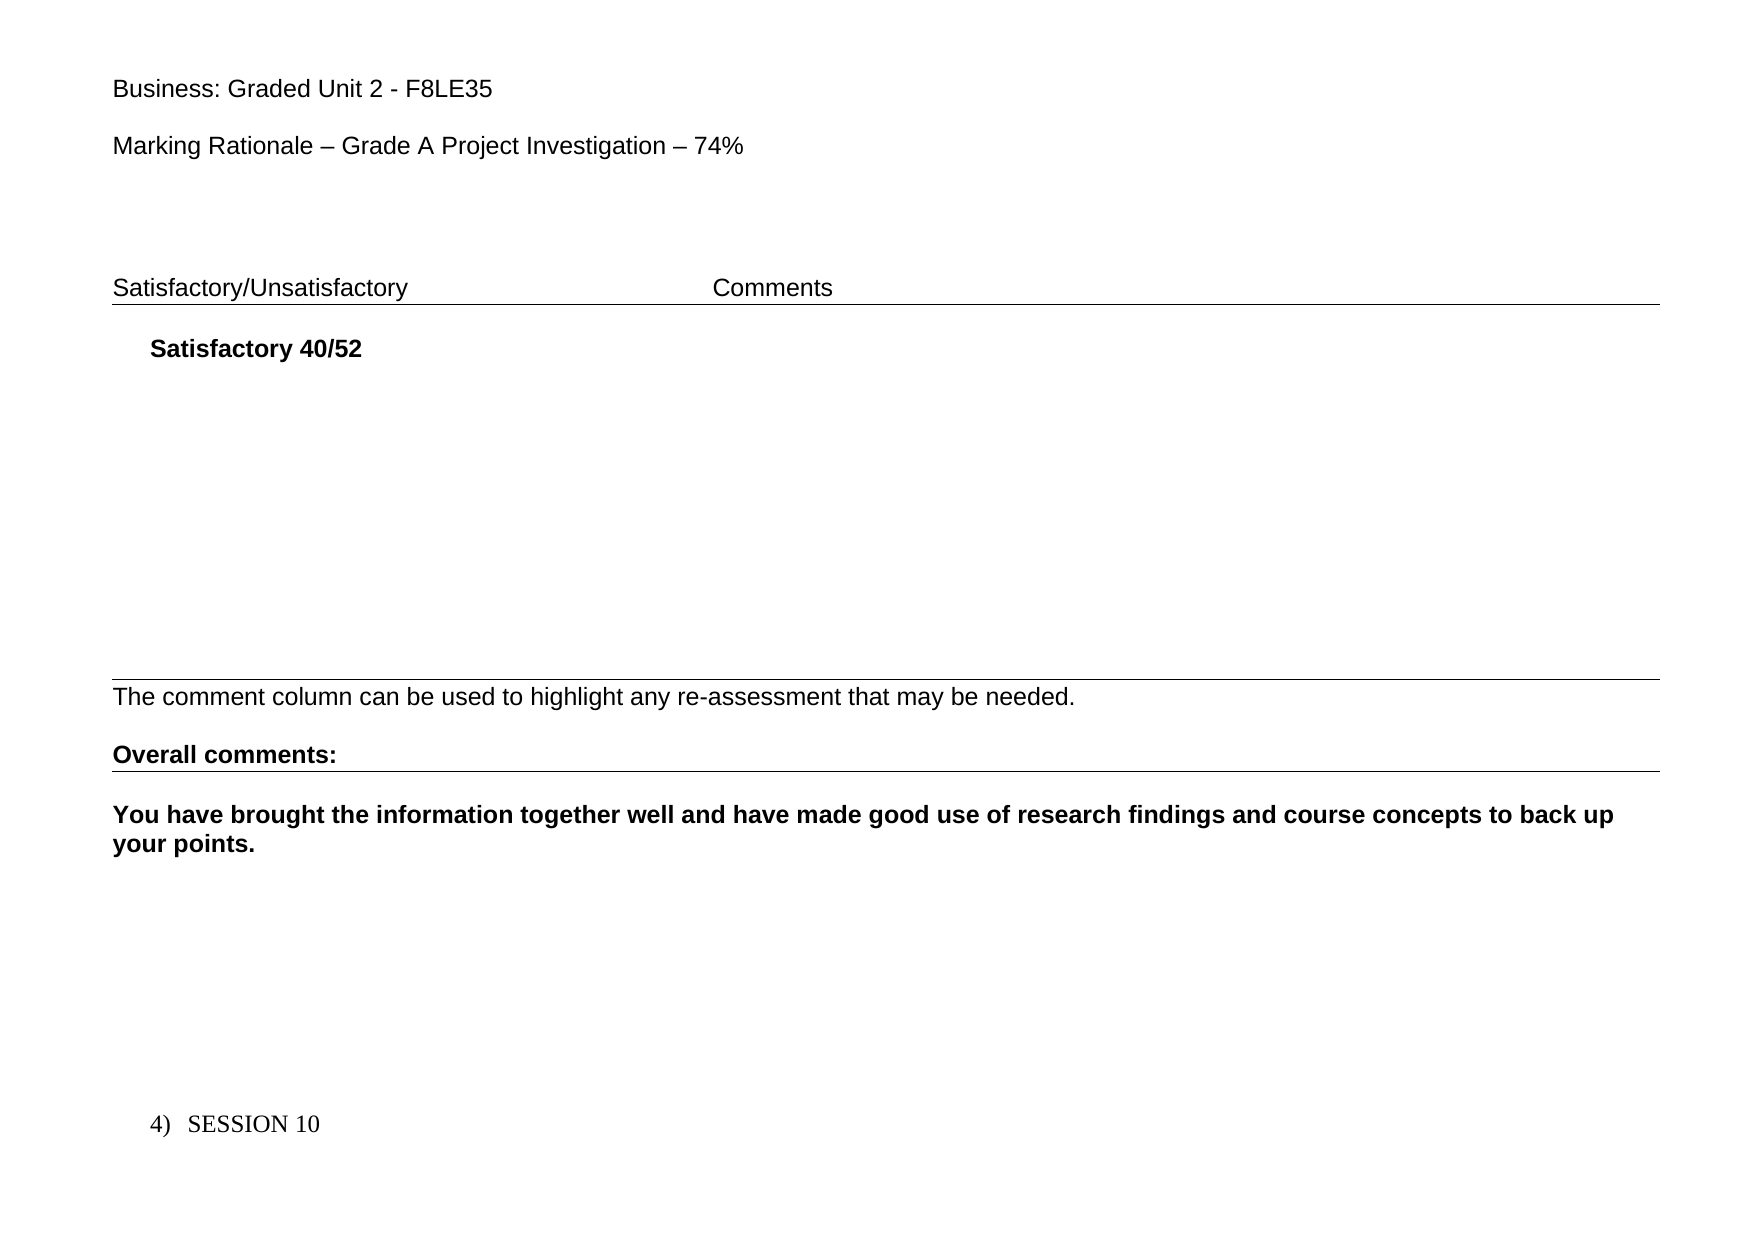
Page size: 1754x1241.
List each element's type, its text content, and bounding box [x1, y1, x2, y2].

text You have brought the information together well and have made good use of research findings and course concepts to back up your points. [112, 800, 1660, 858]
text The comment column can be used to highlight any re-assessment that may be needed. [112, 680, 1660, 711]
text Satisfactory/Unsatisfactory Comments [112, 273, 1660, 304]
text Satisfactory 40/52 [150, 334, 1660, 363]
text Overall comments: [112, 740, 1660, 771]
